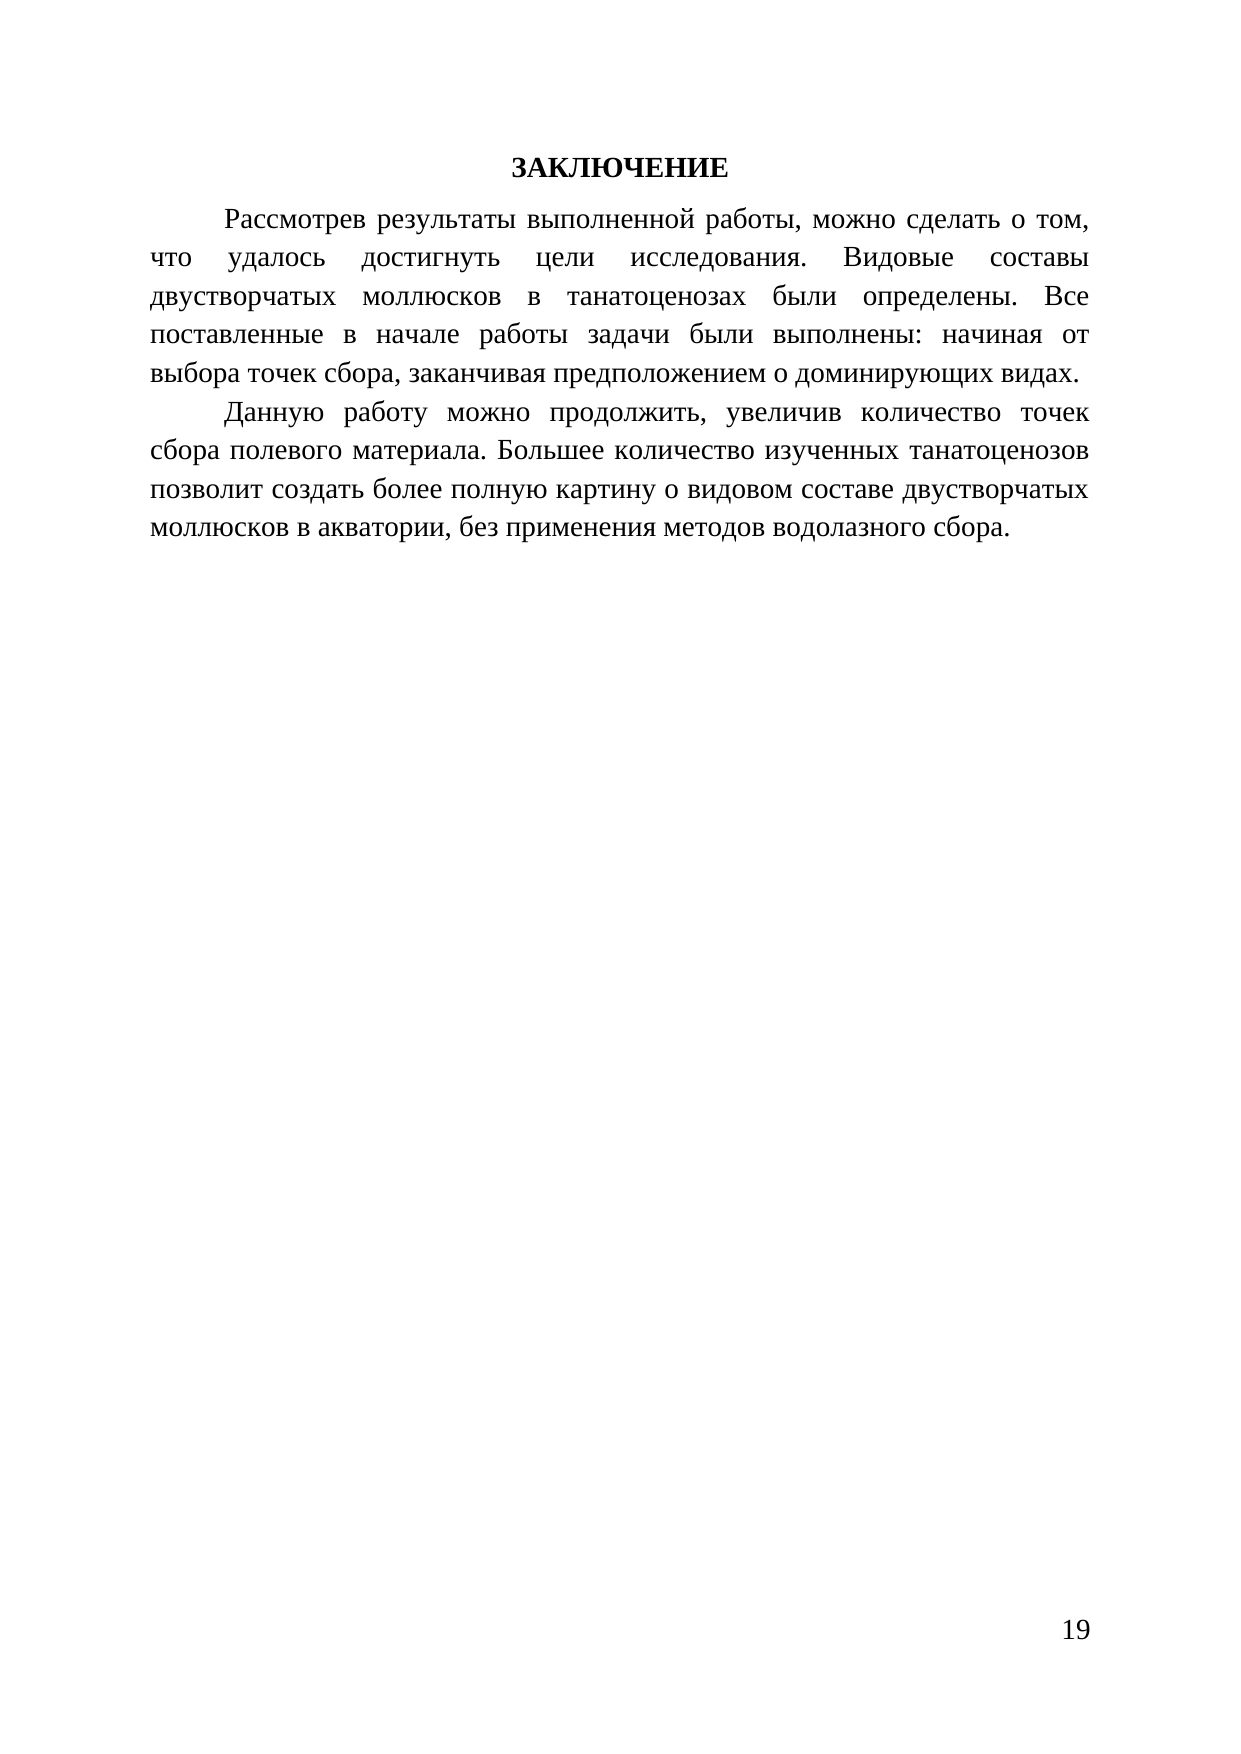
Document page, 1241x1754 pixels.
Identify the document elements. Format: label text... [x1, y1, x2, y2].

subtitle ЗАКЛЮЧЕНИЕ [150, 150, 1090, 183]
text Данную работу можно продолжить, увеличив количество точек сбора полевого материала. Большее количество изученных танатоценозов позволит создать более полную картину о видовом составе двустворчатых моллюсков в акватории, без применения методов водолазного сбора. [150, 394, 1090, 543]
text Рассмотрев результаты выполненной работы, можно сделать о том, что удалось достигнуть цели исследования. Видовые составы двустворчатых моллюсков в танатоценозах были определены. Все поставленные в начале работы задачи были выполнены: начиная от выбора точек сбора, заканчивая предположением о доминирующих видах. [150, 201, 1090, 389]
